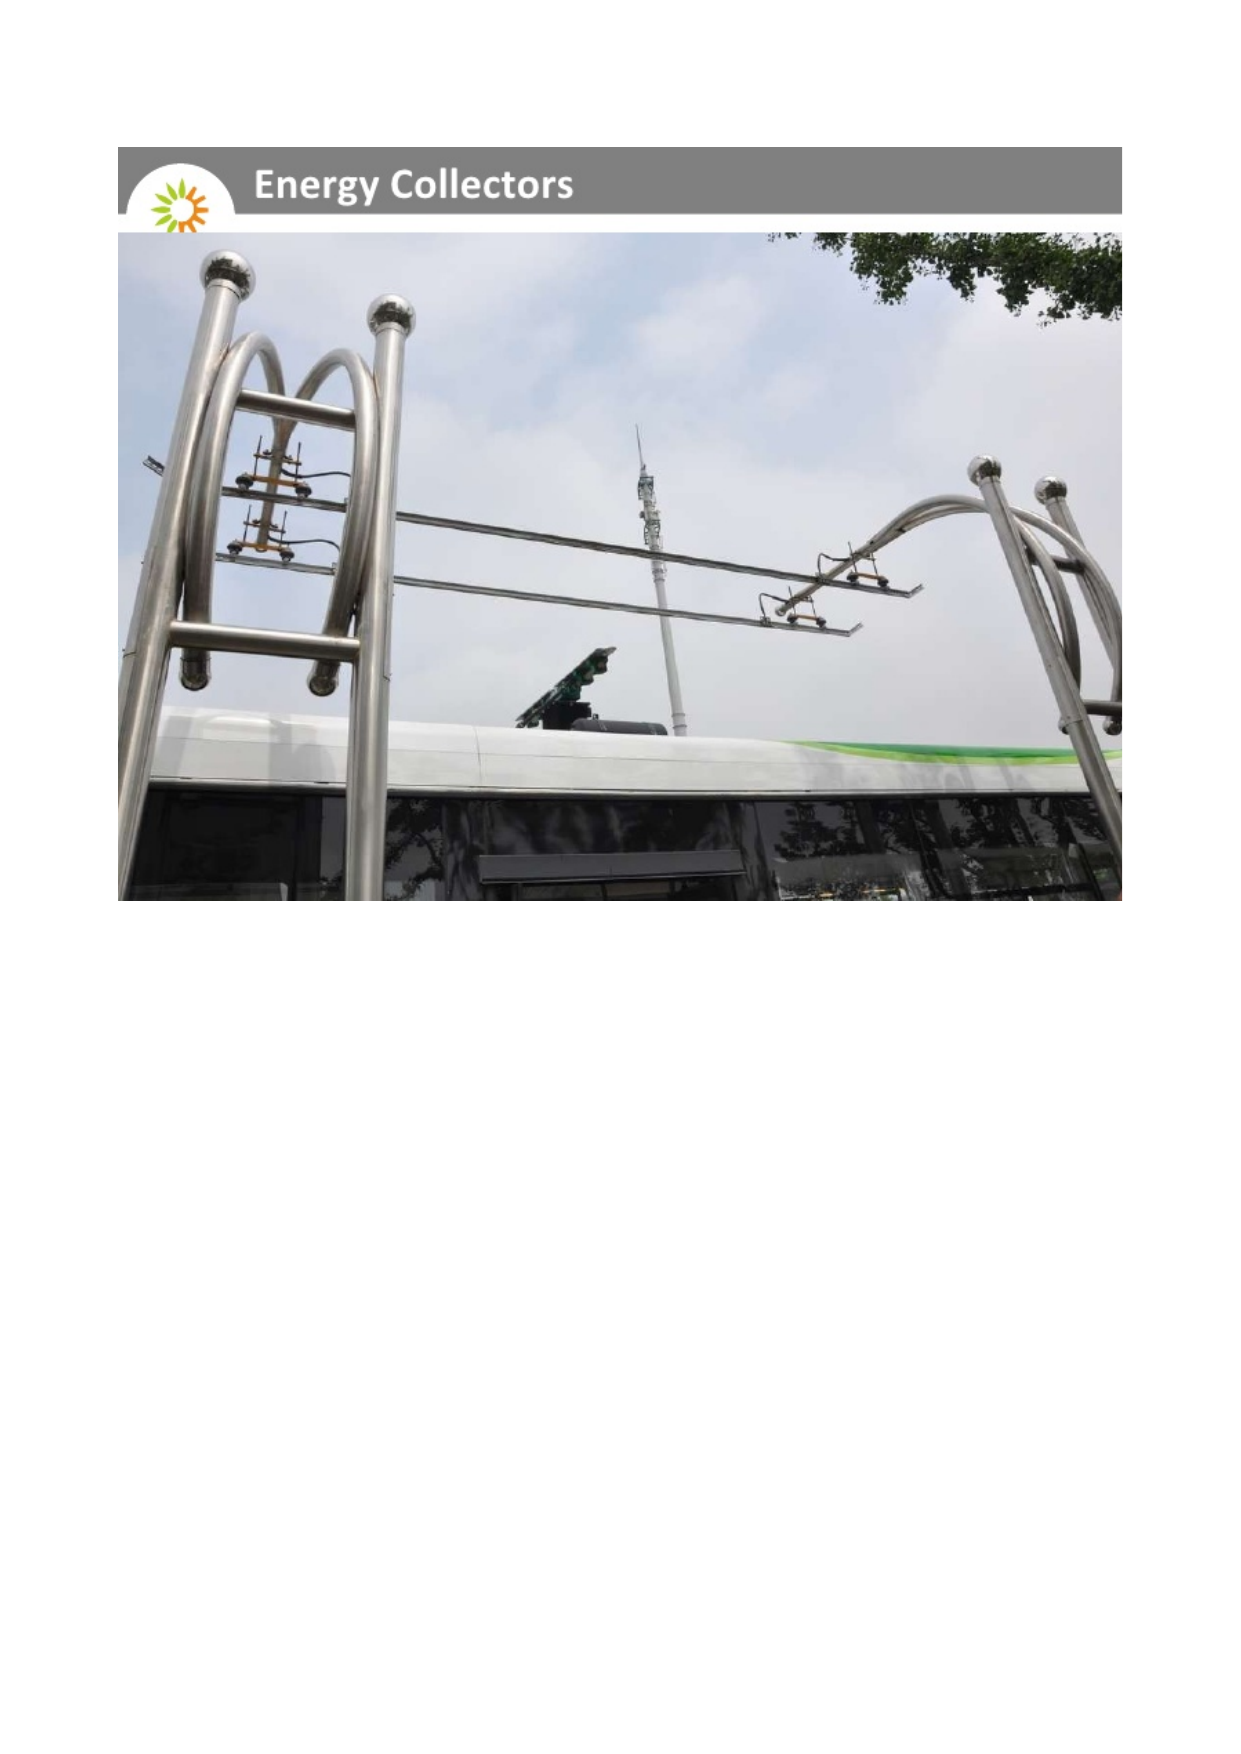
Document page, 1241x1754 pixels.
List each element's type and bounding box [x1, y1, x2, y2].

picture [118, 147, 1123, 901]
